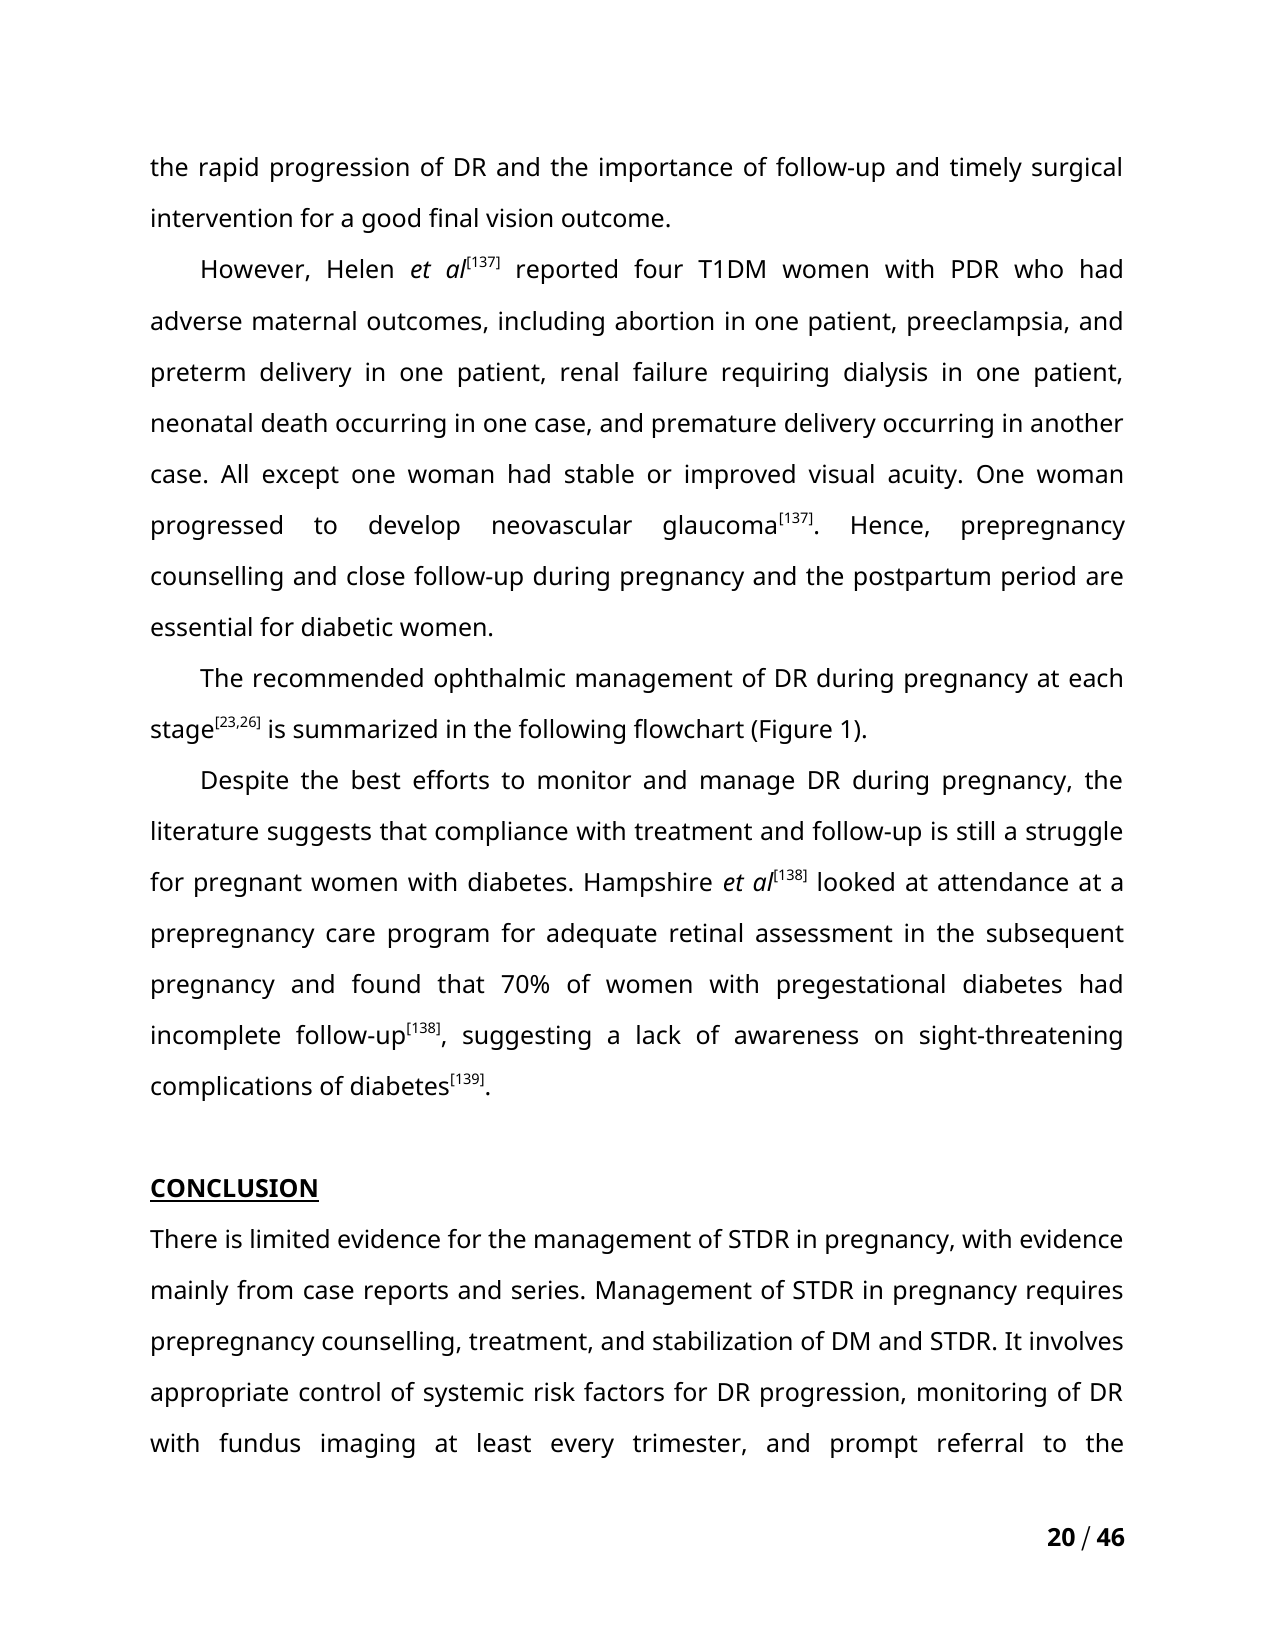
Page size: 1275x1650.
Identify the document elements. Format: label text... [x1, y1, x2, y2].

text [150, 150, 1125, 235]
text The recommended ophthalmic management of DR during pregnancy at each stage[23,26] is summarized in the following flowchart (Figure 1). [150, 660, 1125, 746]
text However, Helen et al[137] reported four T1DM women with PDR who had adverse maternal outcomes, including abortion in one patient, preeclampsia, and preterm delivery in one patient, renal failure requiring dialysis in one patient, neonatal death occurring in one case, and premature delivery occurring in another case. All except one woman had stable or improved visual acuity. One woman progressed to develop neovascular glaucoma[137]. Hence, prepregnancy counselling and close follow-up during pregnancy and the postpartum period are essential for diabetic women. [150, 252, 1125, 643]
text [150, 1222, 1125, 1460]
text CONCLUSION [150, 1171, 1125, 1205]
text Despite the best efforts to monitor and manage DR during pregnancy, the literature suggests that compliance with treatment and follow-up is still a struggle for pregnant women with diabetes. Hampshire et al[138] looked at attendance at a prepregnancy care program for adequate retinal assessment in the subsequent pregnancy and found that 70% of women with pregestational diabetes had incomplete follow-up[138], suggesting a lack of awareness on sight-threatening complications of diabetes[139]. [150, 762, 1125, 1103]
